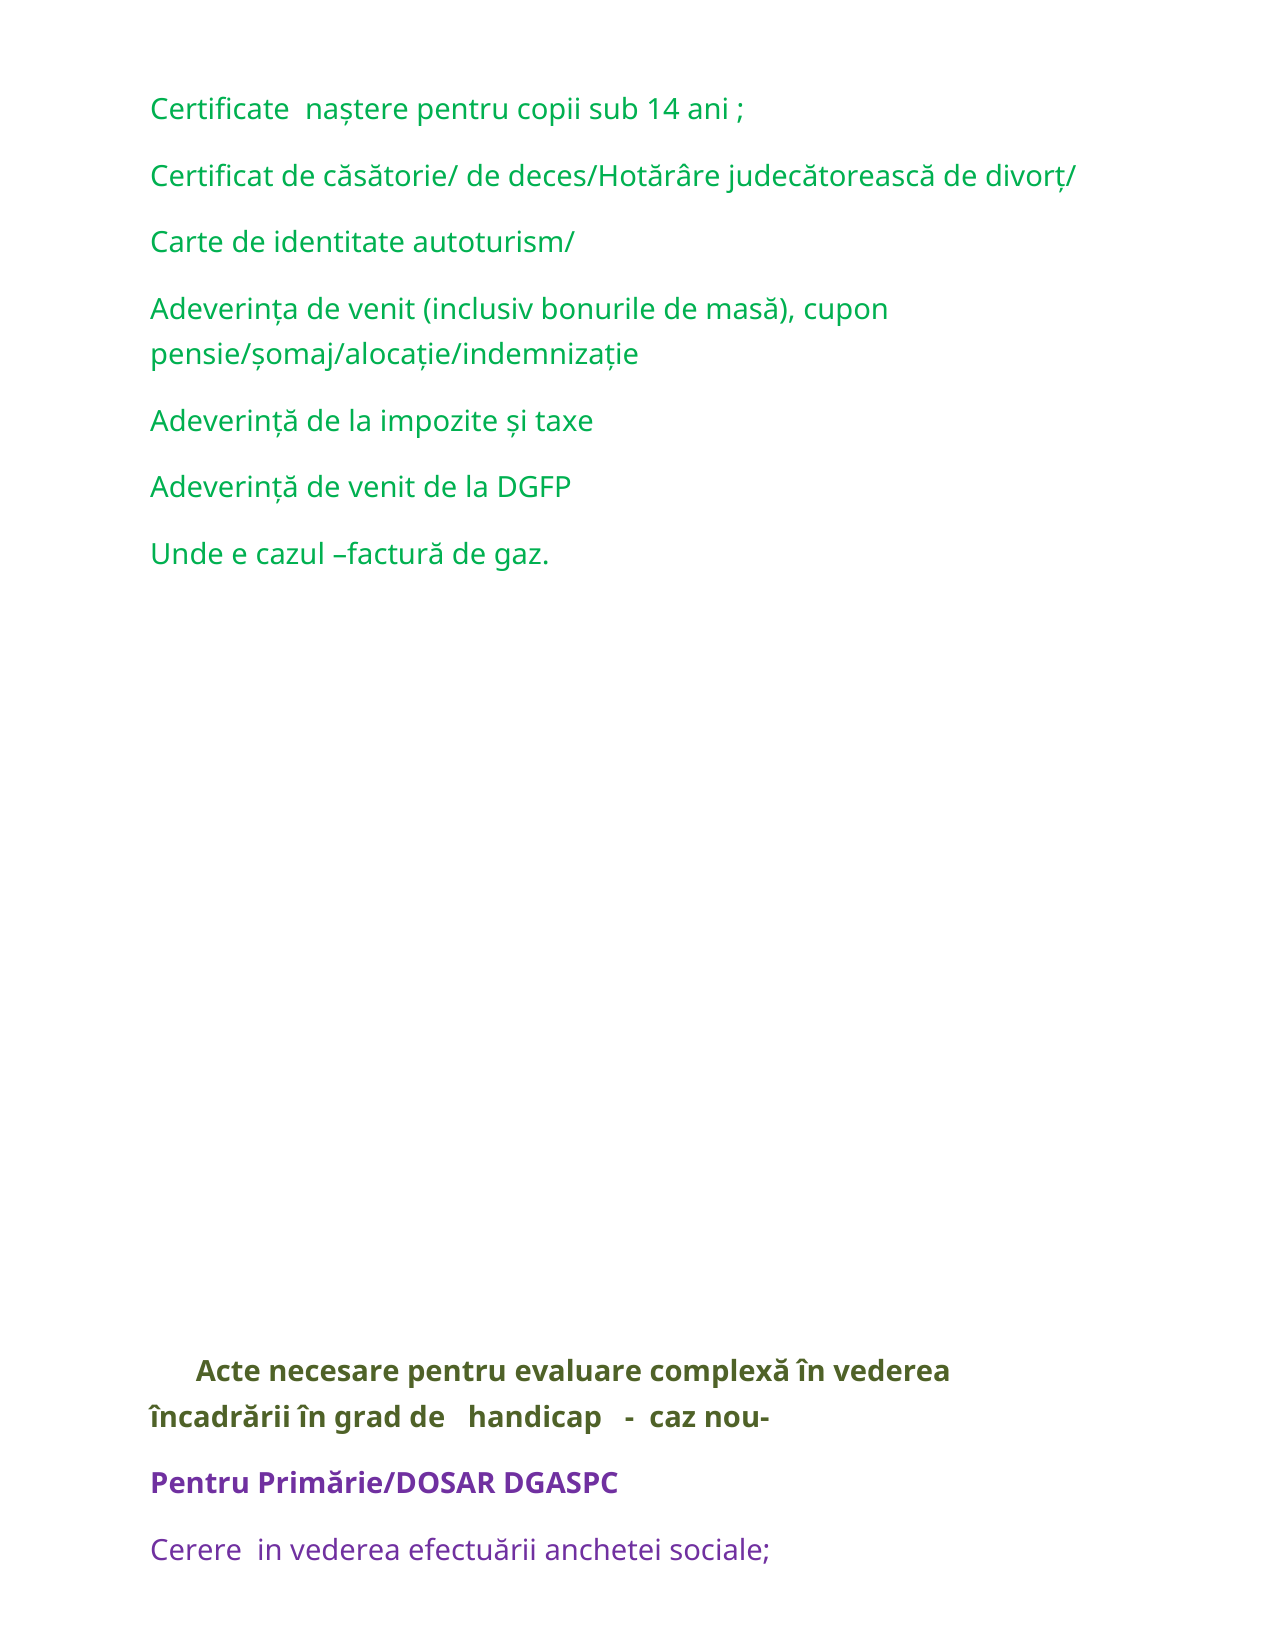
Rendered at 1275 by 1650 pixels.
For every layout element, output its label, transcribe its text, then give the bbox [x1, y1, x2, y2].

text Adeverinţă de venit de la DGFP [150, 467, 1125, 506]
text Adeverință de la impozite și taxe [150, 400, 1125, 440]
text Pentru Primărie/DOSAR DGASPC [150, 1463, 1125, 1502]
text Certificat de căsătorie/ de deces/Hotărâre judecătorească de divorţ/ [150, 155, 1125, 195]
text Cerere in vederea efectuării anchetei sociale; [150, 1529, 1125, 1569]
text Acte necesare pentru evaluare complexă în vederea încadrării în grad de handicap - caz nou- [150, 1351, 1125, 1436]
text Certificate naştere pentru copii sub 14 ani ; [150, 89, 1125, 128]
text Carte de identitate autoturism/ [150, 222, 1125, 261]
text Unde e cazul –factură de gaz. [150, 533, 1125, 573]
text Adeverinţa de venit (inclusiv bonurile de masă), cupon pensie/şomaj/alocaţie/indemnizaţie [150, 288, 1125, 373]
